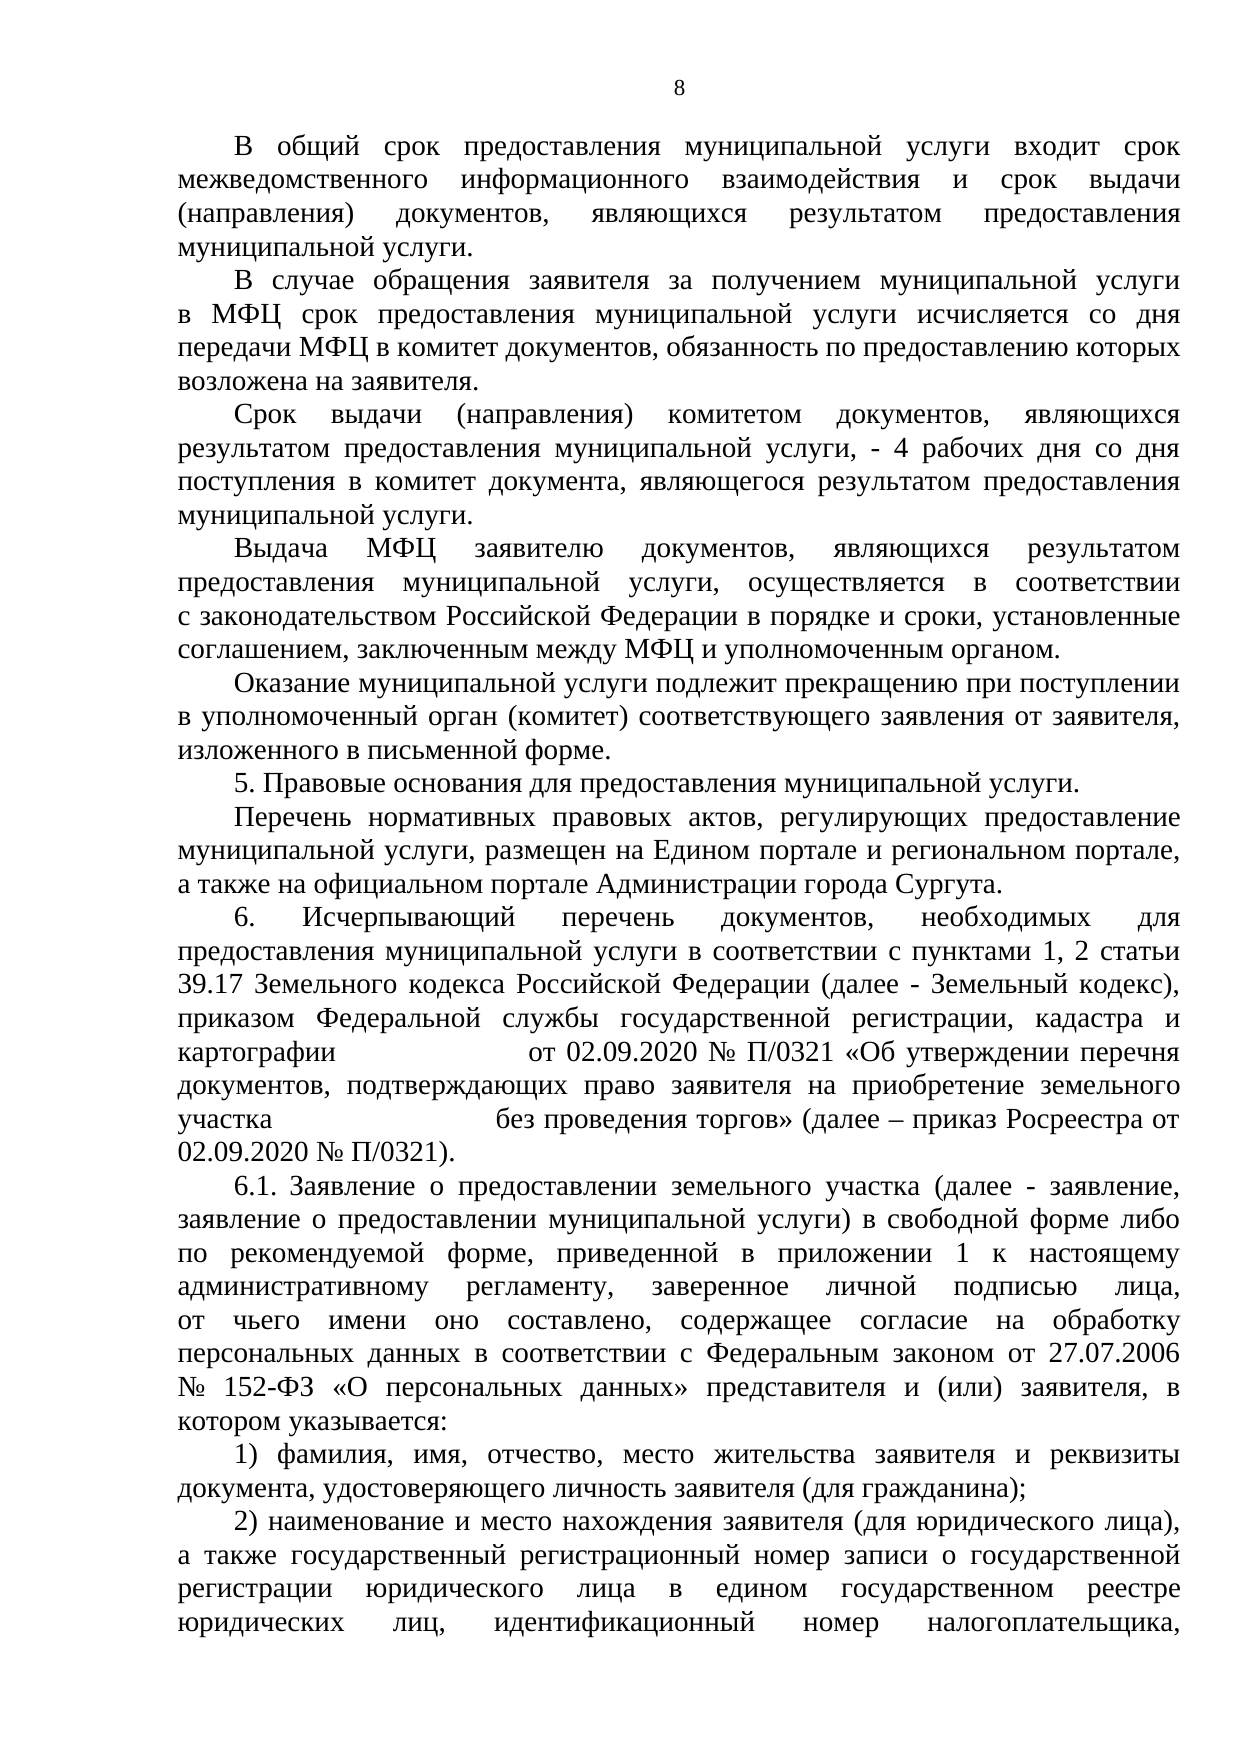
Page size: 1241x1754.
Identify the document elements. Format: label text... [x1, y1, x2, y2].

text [177, 1503, 1181, 1637]
text 1) фамилия, имя, отчество, место жительства заявителя и реквизиты документа, удостоверяющего личность заявителя (для гражданина); [177, 1436, 1181, 1503]
text Выдача МФЦ заявителю документов, являющихся результатом предоставления муниципальной услуги, осуществляется в соответствии с законодательством Российской Федерации в порядке и сроки, установленные соглашением, заключенным между МФЦ и уполномоченным органом. [177, 531, 1181, 665]
text 6.1. Заявление о предоставлении земельного участка (далее - заявление, заявление о предоставлении муниципальной услуги) в свободной форме либо по рекомендуемой форме, приведенной в приложении 1 к настоящему административному регламенту, заверенное личной подписью лица, от чьего имени оно составлено, содержащее согласие на обработку персональных данных в соответствии с Федеральным законом от 27.07.2006 № 152-ФЗ «О персональных данных» представителя и (или) заявителя, в котором указывается: [177, 1168, 1181, 1436]
text 6. Исчерпывающий перечень документов, необходимых для предоставления муниципальной услуги в соответствии с пунктами 1, 2 статьи 39.17 Земельного кодекса Российской Федерации (далее - Земельный кодекс), приказом Федеральной службы государственной регистрации, кадастра и картографии от 02.09.2020 № П/0321 «Об утверждении перечня документов, подтверждающих право заявителя на приобретение земельного участка без проведения торгов» (далее – приказ Росреестра от 02.09.2020 № П/0321). [177, 899, 1181, 1168]
text 5. Правовые основания для предоставления муниципальной услуги. [177, 765, 1181, 799]
text В случае обращения заявителя за получением муниципальной услуги в МФЦ срок предоставления муниципальной услуги исчисляется со дня передачи МФЦ в комитет документов, обязанность по предоставлению которых возложена на заявителя. [177, 262, 1181, 396]
text Перечень нормативных правовых актов, регулирующих предоставление муниципальной услуги, размещен на Едином портале и региональном портале, а также на официальном портале Администрации города Сургута. [177, 799, 1181, 899]
text Оказание муниципальной услуги подлежит прекращению при поступлении в уполномоченный орган (комитет) соответствующего заявления от заявителя, изложенного в письменной форме. [177, 665, 1181, 765]
text В общий срок предоставления муниципальной услуги входит срок межведомственного информационного взаимодействия и срок выдачи (направления) документов, являющихся результатом предоставления муниципальной услуги. [177, 128, 1181, 262]
text Срок выдачи (направления) комитетом документов, являющихся результатом предоставления муниципальной услуги, - 4 рабочих дня со дня поступления в комитет документа, являющегося результатом предоставления муниципальной услуги. [177, 396, 1181, 531]
